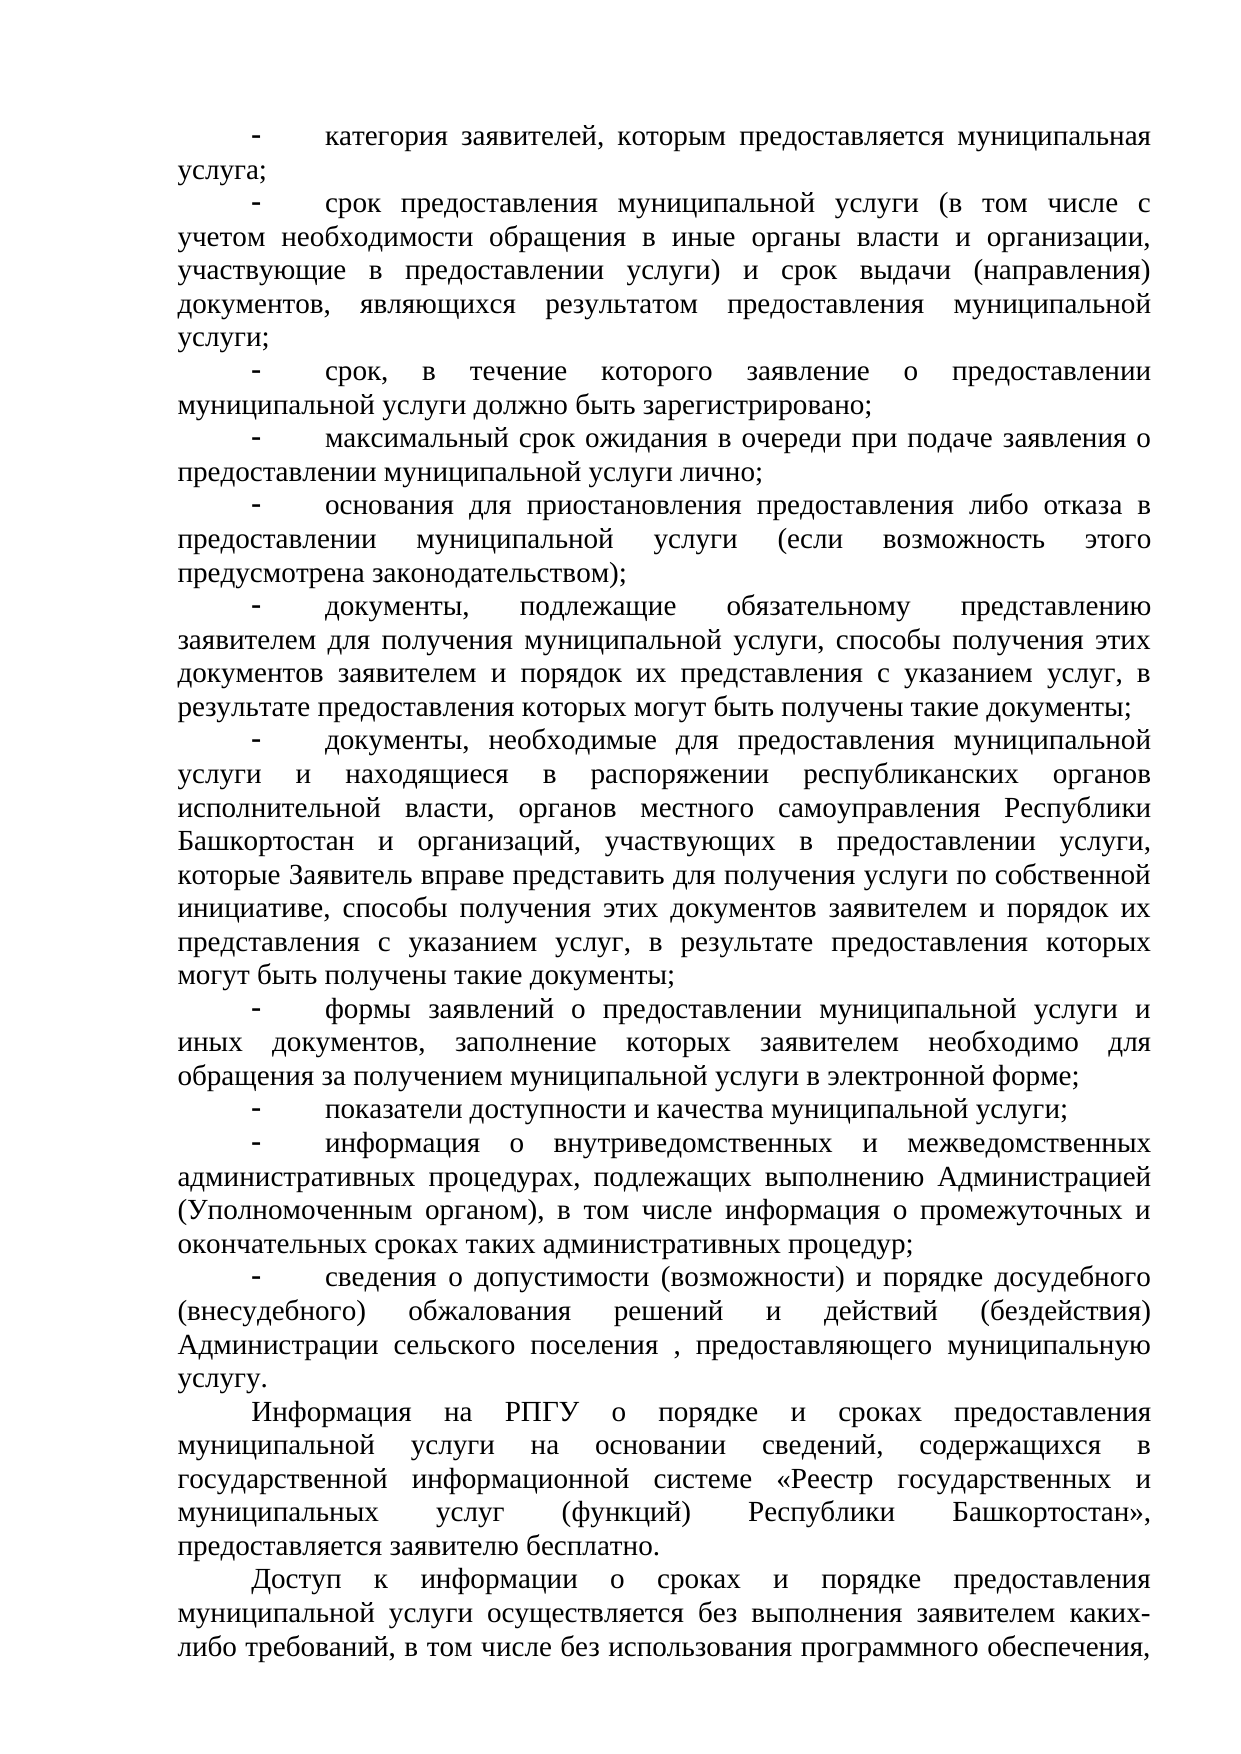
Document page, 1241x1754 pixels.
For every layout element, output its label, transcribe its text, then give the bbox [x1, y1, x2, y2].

list основания для приостановления предоставления либо отказа в предоставлении муниципальной услуги (если возможность этого предусмотрена законодательством); [177, 487, 1152, 588]
list срок, в течение которого заявление о предоставлении муниципальной услуги должно быть зарегистрировано; [177, 353, 1152, 420]
text Информация на РПГУ о порядке и сроках предоставления муниципальной услуги на основании сведений, содержащихся в государственной информационной системе «Реестр государственных и муниципальных услуг (функций) Республики Башкортостан», предоставляется заявителю бесплатно. [177, 1394, 1152, 1562]
list информация о внутриведомственных и межведомственных административных процедурах, подлежащих выполнению Администрацией (Уполномоченным органом), в том числе информация о промежуточных и окончательных сроках таких административных процедур; [177, 1125, 1152, 1259]
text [177, 1562, 1152, 1662]
list максимальный срок ожидания в очереди при подаче заявления о предоставлении муниципальной услуги лично; [177, 420, 1152, 487]
list срок предоставления муниципальной услуги (в том числе с учетом необходимости обращения в иные органы власти и организации, участвующие в предоставлении услуги) и срок выдачи (направления) документов, являющихся результатом предоставления муниципальной услуги; [177, 185, 1152, 353]
list документы, подлежащие обязательному представлению заявителем для получения муниципальной услуги, способы получения этих документов заявителем и порядок их представления с указанием услуг, в результате предоставления которых могут быть получены такие документы; [177, 588, 1152, 722]
list формы заявлений о предоставлении муниципальной услуги и иных документов, заполнение которых заявителем необходимо для обращения за получением муниципальной услуги в электронной форме; [177, 991, 1152, 1092]
list категория заявителей, которым предоставляется муниципальная услуга; [177, 118, 1152, 185]
list показатели доступности и качества муниципальной услуги; [177, 1092, 1152, 1125]
list сведения о допустимости (возможности) и порядке досудебного (внесудебного) обжалования решений и действий (бездействия) Администрации сельского поселения , предоставляющего муниципальную услугу. [177, 1259, 1152, 1394]
list документы, необходимые для предоставления муниципальной услуги и находящиеся в распоряжении республиканских органов исполнительной власти, органов местного самоуправления Республики Башкортостан и организаций, участвующих в предоставлении услуги, которые Заявитель вправе представить для получения услуги по собственной инициативе, способы получения этих документов заявителем и порядок их представления с указанием услуг, в результате предоставления которых могут быть получены такие документы; [177, 722, 1152, 991]
